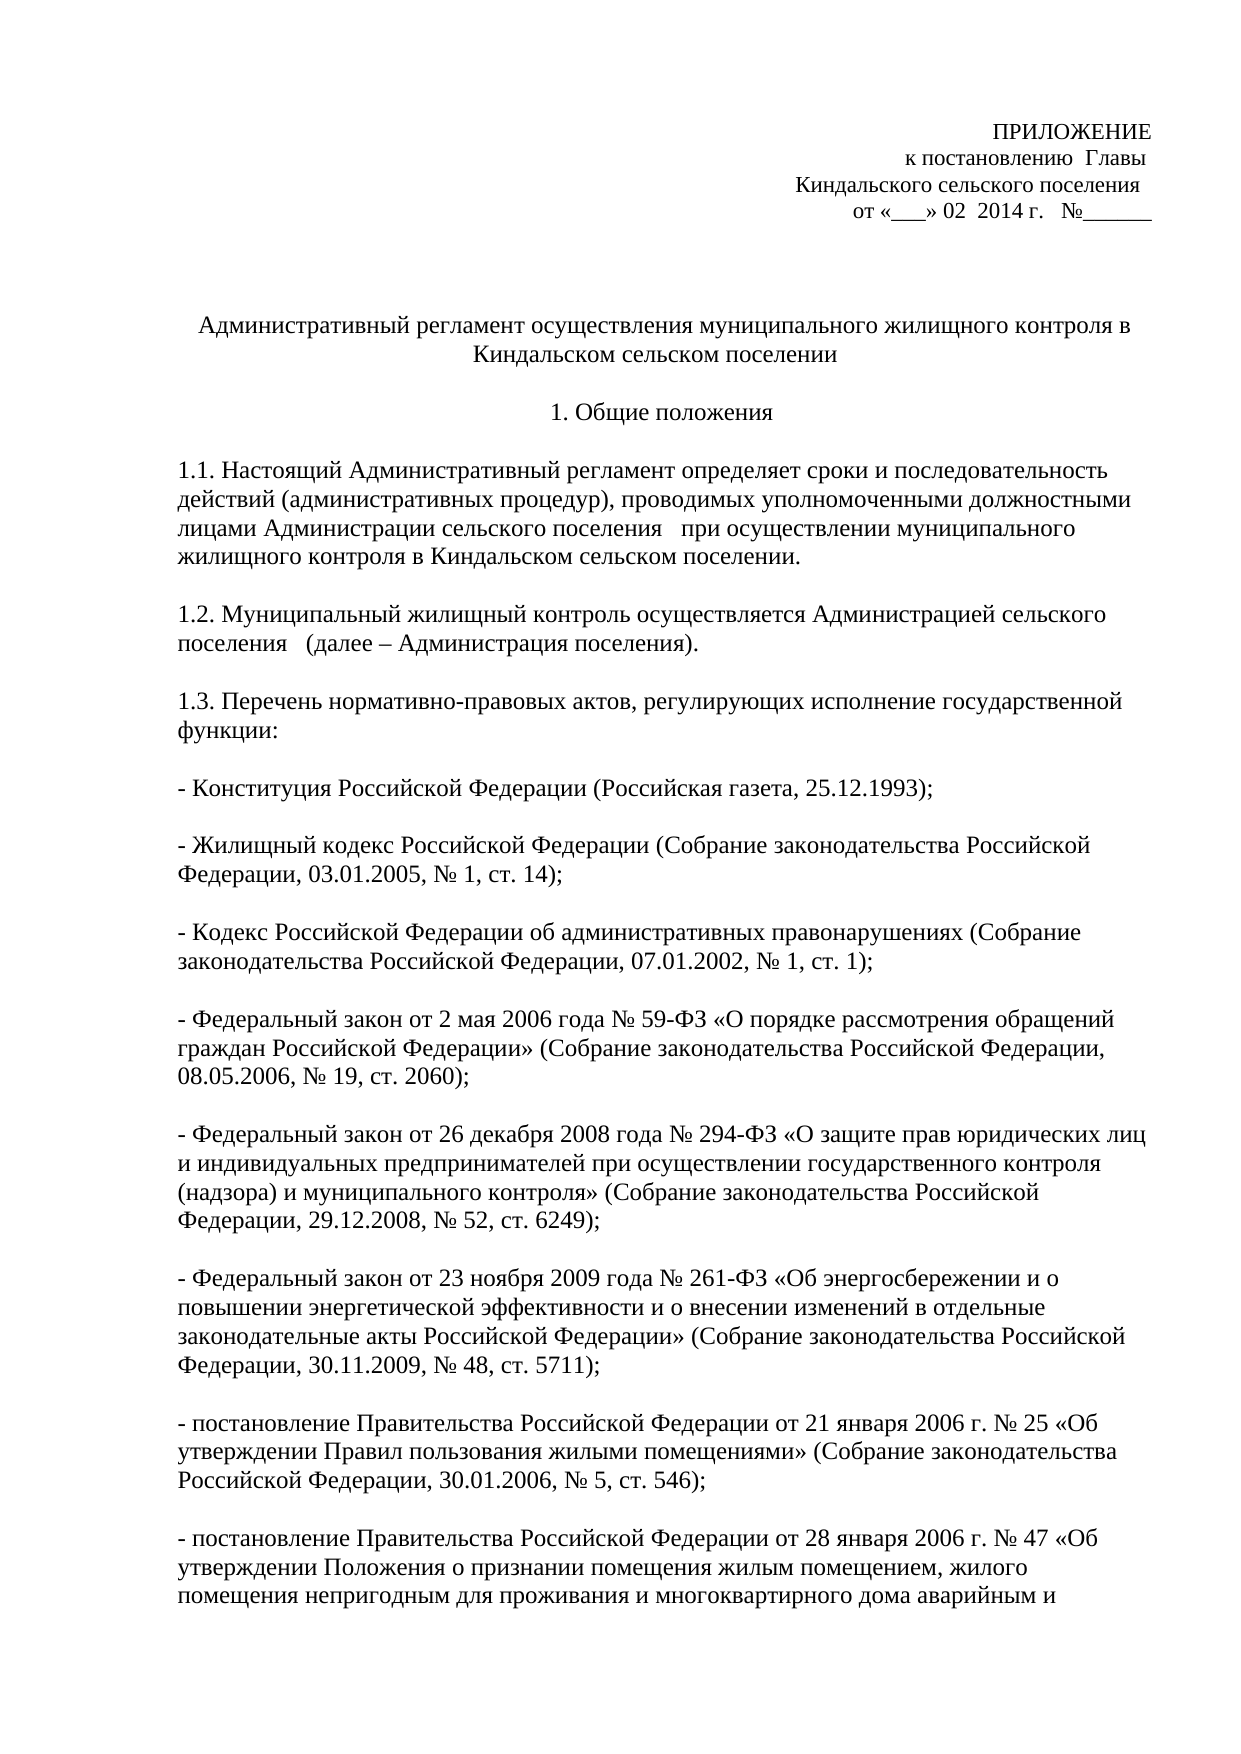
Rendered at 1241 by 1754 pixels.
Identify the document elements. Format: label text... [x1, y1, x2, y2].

text - Кодекс Российской Федерации об административных правонарушениях (Собрание законодательства Российской Федерации, 07.01.2002, № 1, ст. 1); [177, 917, 1152, 975]
text 1.1. Настоящий Административный регламент определяет сроки и последовательность действий (административных процедур), проводимых уполномоченными должностными лицами Администрации сельского поселения при осуществлении муниципального жилищного контроля в Киндальском сельском поселении. [177, 455, 1152, 570]
text - Федеральный закон от 23 ноября 2009 года № 261-ФЗ «Об энергосбережении и о повышении энергетической эффективности и о внесении изменений в отдельные законодательные акты Российской Федерации» (Собрание законодательства Российской Федерации, 30.11.2009, № 48, ст. 5711); [177, 1263, 1152, 1378]
text - Жилищный кодекс Российской Федерации (Собрание законодательства Российской Федерации, 03.01.2005, № 1, ст. 14); [177, 831, 1152, 888]
text - Конституция Российской Федерации (Российская газета, 25.12.1993); [177, 773, 1152, 801]
text 1. Общие положения [177, 397, 1152, 426]
text - постановление Правительства Российской Федерации от 21 января 2006 г. № 25 «Об утверждении Правил пользования жилыми помещениями» (Собрание законодательства Российской Федерации, 30.01.2006, № 5, ст. 546); [177, 1408, 1152, 1494]
text 1.3. Перечень нормативно-правовых актов, регулирующих исполнение государственной функции: [177, 686, 1152, 743]
text - Федеральный закон от 2 мая 2006 года № 59-ФЗ «О порядке рассмотрения обращений граждан Российской Федерации» (Собрание законодательства Российской Федерации, 08.05.2006, № 19, ст. 2060); [177, 1004, 1152, 1090]
text ПРИЛОЖЕНИЕ к постановлению Главы Киндальского сельского поселения от «___» 02 2014 г. №______ [177, 118, 1152, 223]
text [177, 1523, 1152, 1609]
text 1.2. Муниципальный жилищный контроль осуществляется Администрацией сельского поселения (далее – Администрация поселения). [177, 599, 1152, 657]
text - Федеральный закон от 26 декабря 2008 года № 294-ФЗ «О защите прав юридических лиц и индивидуальных предпринимателей при осуществлении государственного контроля (надзора) и муниципального контроля» (Собрание законодательства Российской Федерации, 29.12.2008, № 52, ст. 6249); [177, 1119, 1152, 1234]
text Административный регламент осуществления муниципального жилищного контроля в Киндальском сельском поселении [177, 311, 1152, 368]
